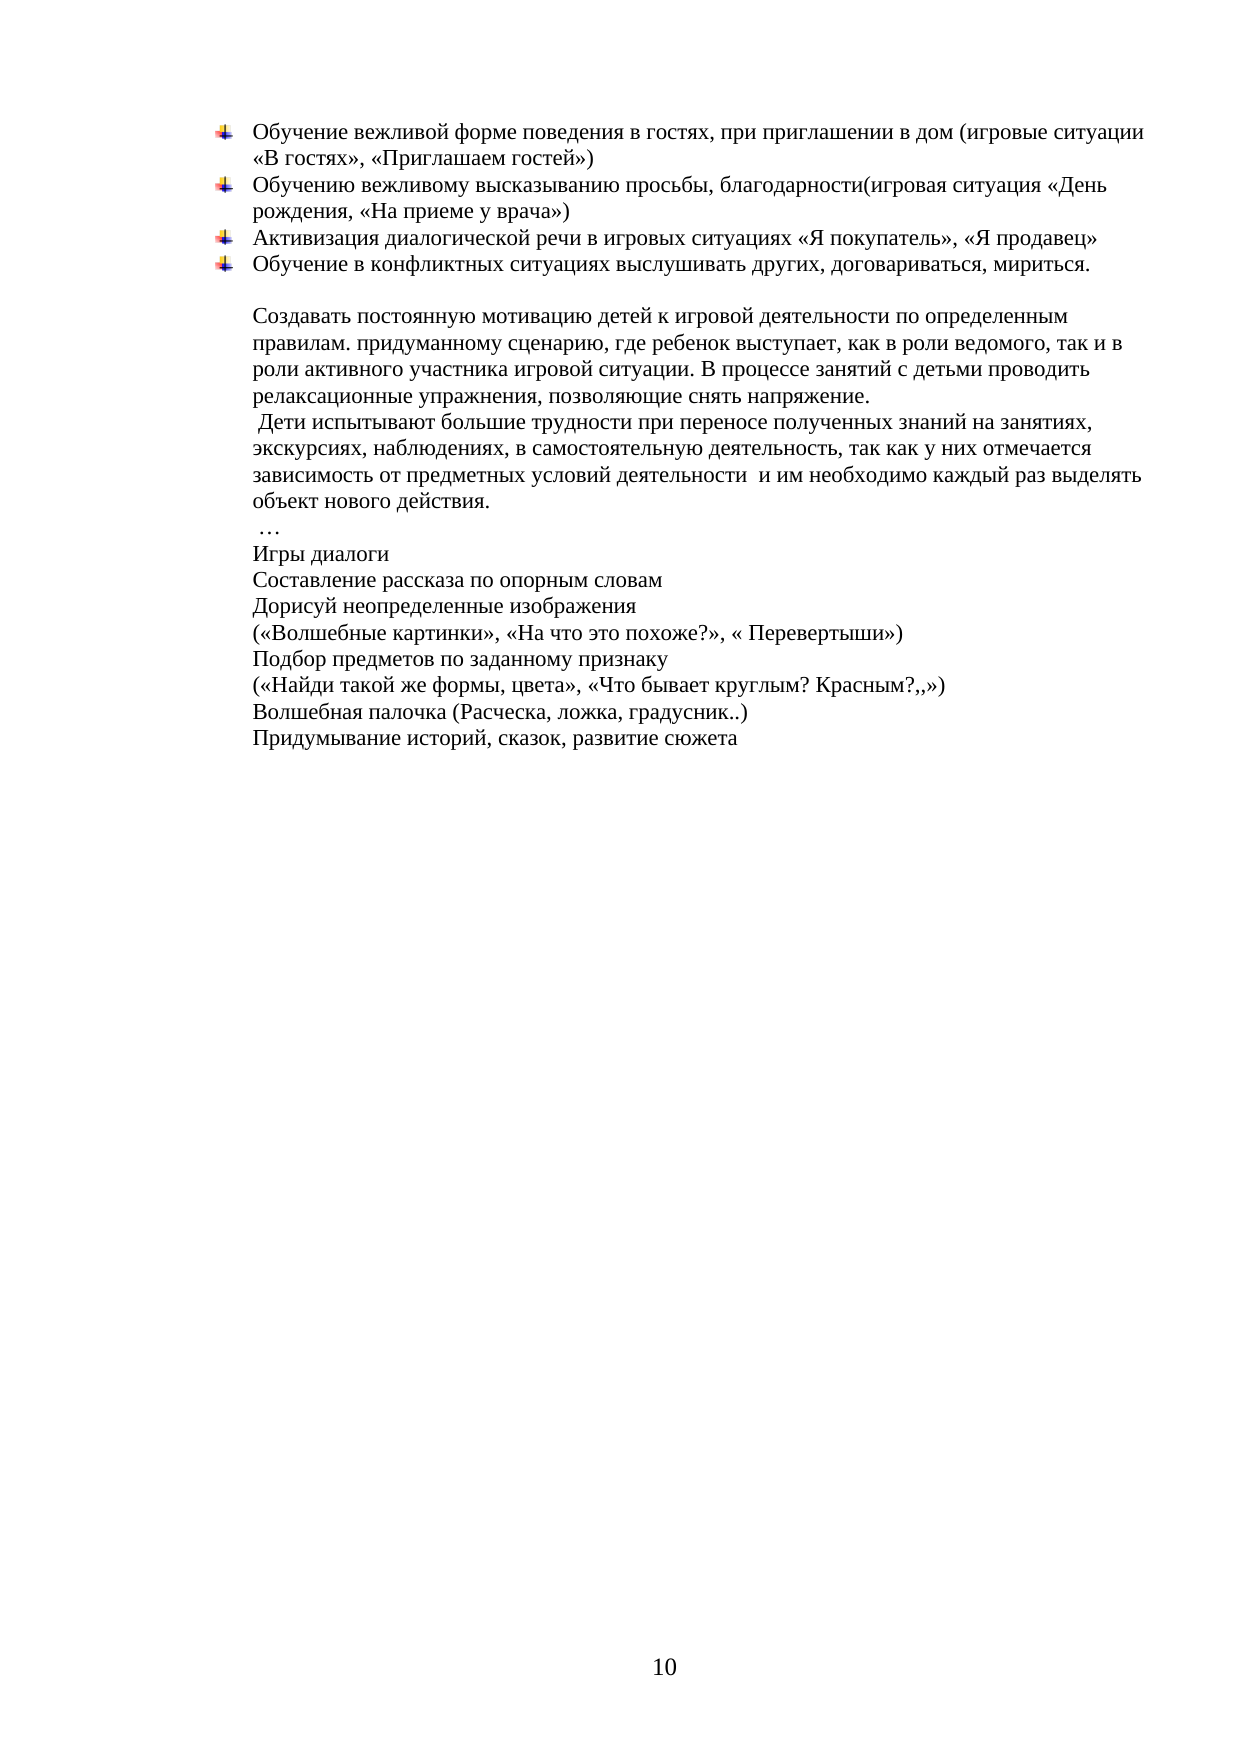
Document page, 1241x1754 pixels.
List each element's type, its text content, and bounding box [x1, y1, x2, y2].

list Волшебная палочка (Расческа, ложка, градусник..) [252, 698, 1152, 724]
list Игры диалоги [252, 540, 1152, 566]
list Обучение в конфликтных ситуациях выслушивать других, договариваться, мириться. [215, 250, 1152, 276]
list («Найди такой же формы, цвета», «Что бывает круглым? Красным?,,») [252, 672, 1152, 698]
list Создавать постоянную мотивацию детей к игровой деятельности по определенным правилам. придуманному сценарию, где ребенок выступает, как в роли ведомого, так и в роли активного участника игровой ситуации. В процессе занятий с детьми проводить релаксационные упражнения, позволяющие снять напряжение. [252, 303, 1152, 408]
list Активизация диалогической речи в игровых ситуациях «Я покупатель», «Я продавец» [215, 223, 1152, 250]
list Обучение вежливой форме поведения в гостях, при приглашении в дом (игровые ситуации «В гостях», «Приглашаем гостей») [215, 118, 1152, 171]
list Дети испытывают большие трудности при переносе полученных знаний на занятиях, экскурсиях, наблюдениях, в самостоятельную деятельность, так как у них отмечается зависимость от предметных условий деятельности и им необходимо каждый раз выделять объект нового действия. [252, 408, 1152, 513]
list Подбор предметов по заданному признаку [252, 645, 1152, 672]
list Составление рассказа по опорным словам [252, 566, 1152, 592]
picture [215, 175, 233, 193]
list Обучению вежливому высказыванию просьбы, благодарности(игровая ситуация «День рождения, «На приеме у врача») [215, 171, 1152, 223]
picture [215, 228, 233, 245]
list Придумывание историй, сказок, развитие сюжета [252, 724, 1152, 751]
picture [215, 254, 233, 272]
list Дорисуй неопределенные изображения [252, 592, 1152, 619]
list … [252, 513, 1152, 540]
list («Волшебные картинки», «На что это похоже?», « Перевертыши») [252, 619, 1152, 645]
picture [215, 123, 233, 140]
